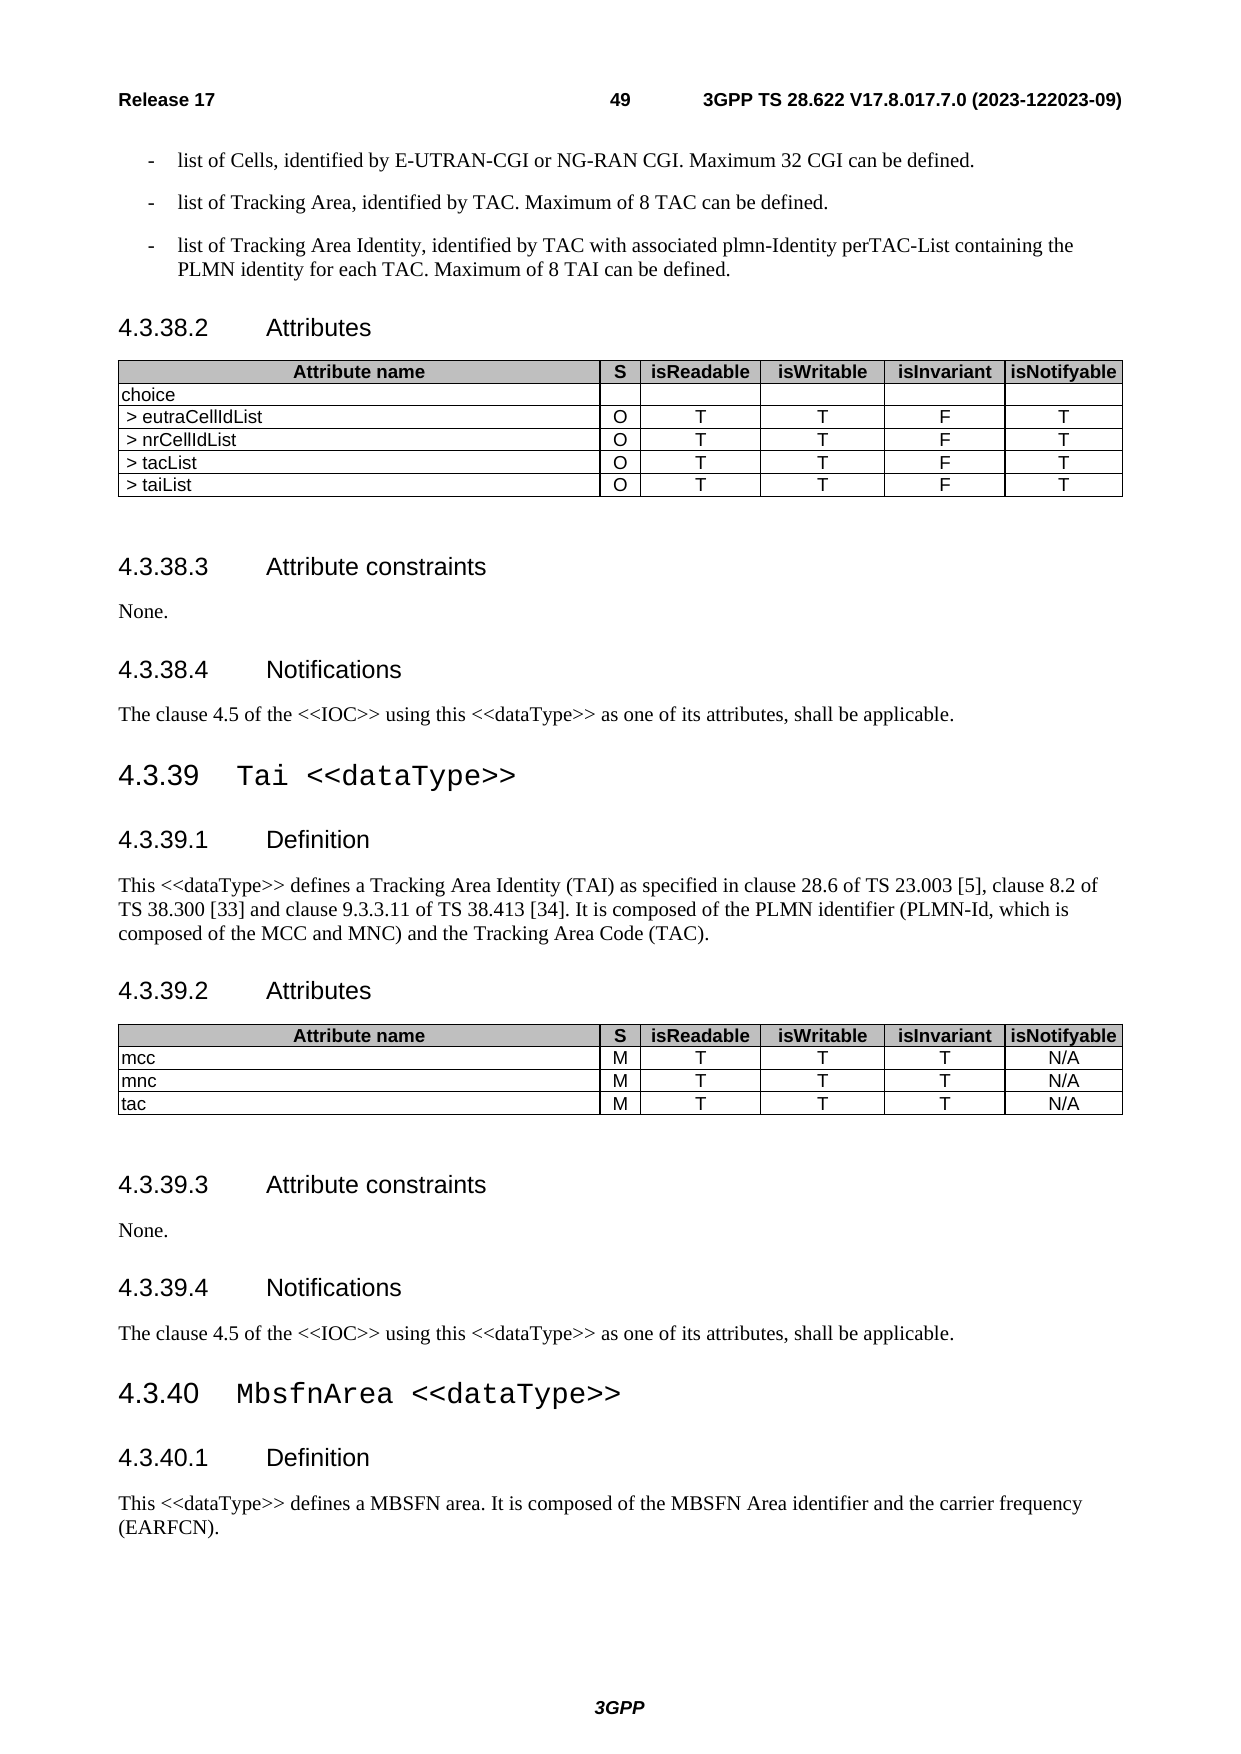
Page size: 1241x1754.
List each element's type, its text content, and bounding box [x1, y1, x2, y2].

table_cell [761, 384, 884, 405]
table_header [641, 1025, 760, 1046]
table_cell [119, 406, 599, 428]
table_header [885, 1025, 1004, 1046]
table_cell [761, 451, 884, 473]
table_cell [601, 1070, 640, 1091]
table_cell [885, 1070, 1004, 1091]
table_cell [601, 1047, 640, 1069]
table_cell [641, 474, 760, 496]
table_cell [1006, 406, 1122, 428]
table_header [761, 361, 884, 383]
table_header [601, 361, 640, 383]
text The clause 4.5 of the <<IOC>> using this <<dataType>> as one of its attributes, shall be applicable. [118, 1321, 1122, 1344]
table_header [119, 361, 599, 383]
subtitle 4.3.38.3 Attribute constraints [118, 552, 1122, 581]
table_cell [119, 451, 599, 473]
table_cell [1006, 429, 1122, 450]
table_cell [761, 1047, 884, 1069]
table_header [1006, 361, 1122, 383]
subtitle 4.3.39.1 Definition [118, 825, 1122, 854]
text - list of Cells, identified by E-UTRAN-CGI or NG-RAN CGI. Maximum 32 CGI can be defined. [148, 147, 1122, 172]
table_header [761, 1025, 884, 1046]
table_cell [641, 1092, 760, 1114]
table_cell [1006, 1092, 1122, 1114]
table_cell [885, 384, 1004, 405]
subtitle 4.3.39.4 Notifications [118, 1273, 1122, 1302]
text None. [118, 599, 1122, 623]
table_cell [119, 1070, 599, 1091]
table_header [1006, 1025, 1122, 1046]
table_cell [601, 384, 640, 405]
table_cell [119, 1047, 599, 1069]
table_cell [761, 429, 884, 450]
subtitle 4.3.40 MbsfnArea <<dataType>> [118, 1376, 1122, 1412]
subtitle 4.3.40.1 Definition [118, 1443, 1122, 1472]
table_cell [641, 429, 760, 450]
text None. [118, 1218, 1122, 1242]
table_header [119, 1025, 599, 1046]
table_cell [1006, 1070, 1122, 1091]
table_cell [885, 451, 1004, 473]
text This <<dataType>> defines a MBSFN area. It is composed of the MBSFN Area identifier and the carrier frequency (EARFCN). [118, 1491, 1122, 1539]
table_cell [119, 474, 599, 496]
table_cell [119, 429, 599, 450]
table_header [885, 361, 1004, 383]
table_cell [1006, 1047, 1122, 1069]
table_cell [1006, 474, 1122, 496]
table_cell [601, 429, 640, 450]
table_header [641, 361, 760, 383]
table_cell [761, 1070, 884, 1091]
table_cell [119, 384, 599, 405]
subtitle 4.3.39.2 Attributes [118, 976, 1122, 1005]
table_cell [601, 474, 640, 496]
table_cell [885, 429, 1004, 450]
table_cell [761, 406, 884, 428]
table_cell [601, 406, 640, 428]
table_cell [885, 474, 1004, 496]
text - list of Tracking Area, identified by TAC. Maximum of 8 TAC can be defined. [148, 190, 1122, 214]
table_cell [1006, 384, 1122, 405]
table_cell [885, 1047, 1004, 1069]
subtitle 4.3.38.2 Attributes [118, 312, 1122, 341]
subtitle 4.3.39.3 Attribute constraints [118, 1170, 1122, 1199]
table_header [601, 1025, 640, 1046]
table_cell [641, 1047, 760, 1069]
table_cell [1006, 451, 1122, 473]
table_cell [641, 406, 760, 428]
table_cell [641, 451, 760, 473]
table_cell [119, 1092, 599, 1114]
subtitle 4.3.39 Tai <<dataType>> [118, 758, 1122, 794]
subtitle 4.3.38.4 Notifications [118, 655, 1122, 683]
text - list of Tracking Area Identity, identified by TAC with associated plmn-Identity perTAC-List containing the PLMN identity for each TAC. Maximum of 8 TAI can be defined. [148, 233, 1122, 281]
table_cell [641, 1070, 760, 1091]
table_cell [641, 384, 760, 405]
text The clause 4.5 of the <<IOC>> using this <<dataType>> as one of its attributes, shall be applicable. [118, 702, 1122, 726]
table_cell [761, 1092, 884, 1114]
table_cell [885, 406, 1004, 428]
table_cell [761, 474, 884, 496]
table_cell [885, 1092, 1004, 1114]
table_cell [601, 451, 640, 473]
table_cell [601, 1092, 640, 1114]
text This <<dataType>> defines a Tracking Area Identity (TAI) as specified in clause 28.6 of TS 23.003 [5], clause 8.2 of TS 38.300 [33] and clause 9.3.3.11 of TS 38.413 [34]. It is composed of the PLMN identifier (PLMN-Id, which is composed of the MCC and MNC) and the Tracking Area Code (TAC). [118, 872, 1122, 945]
